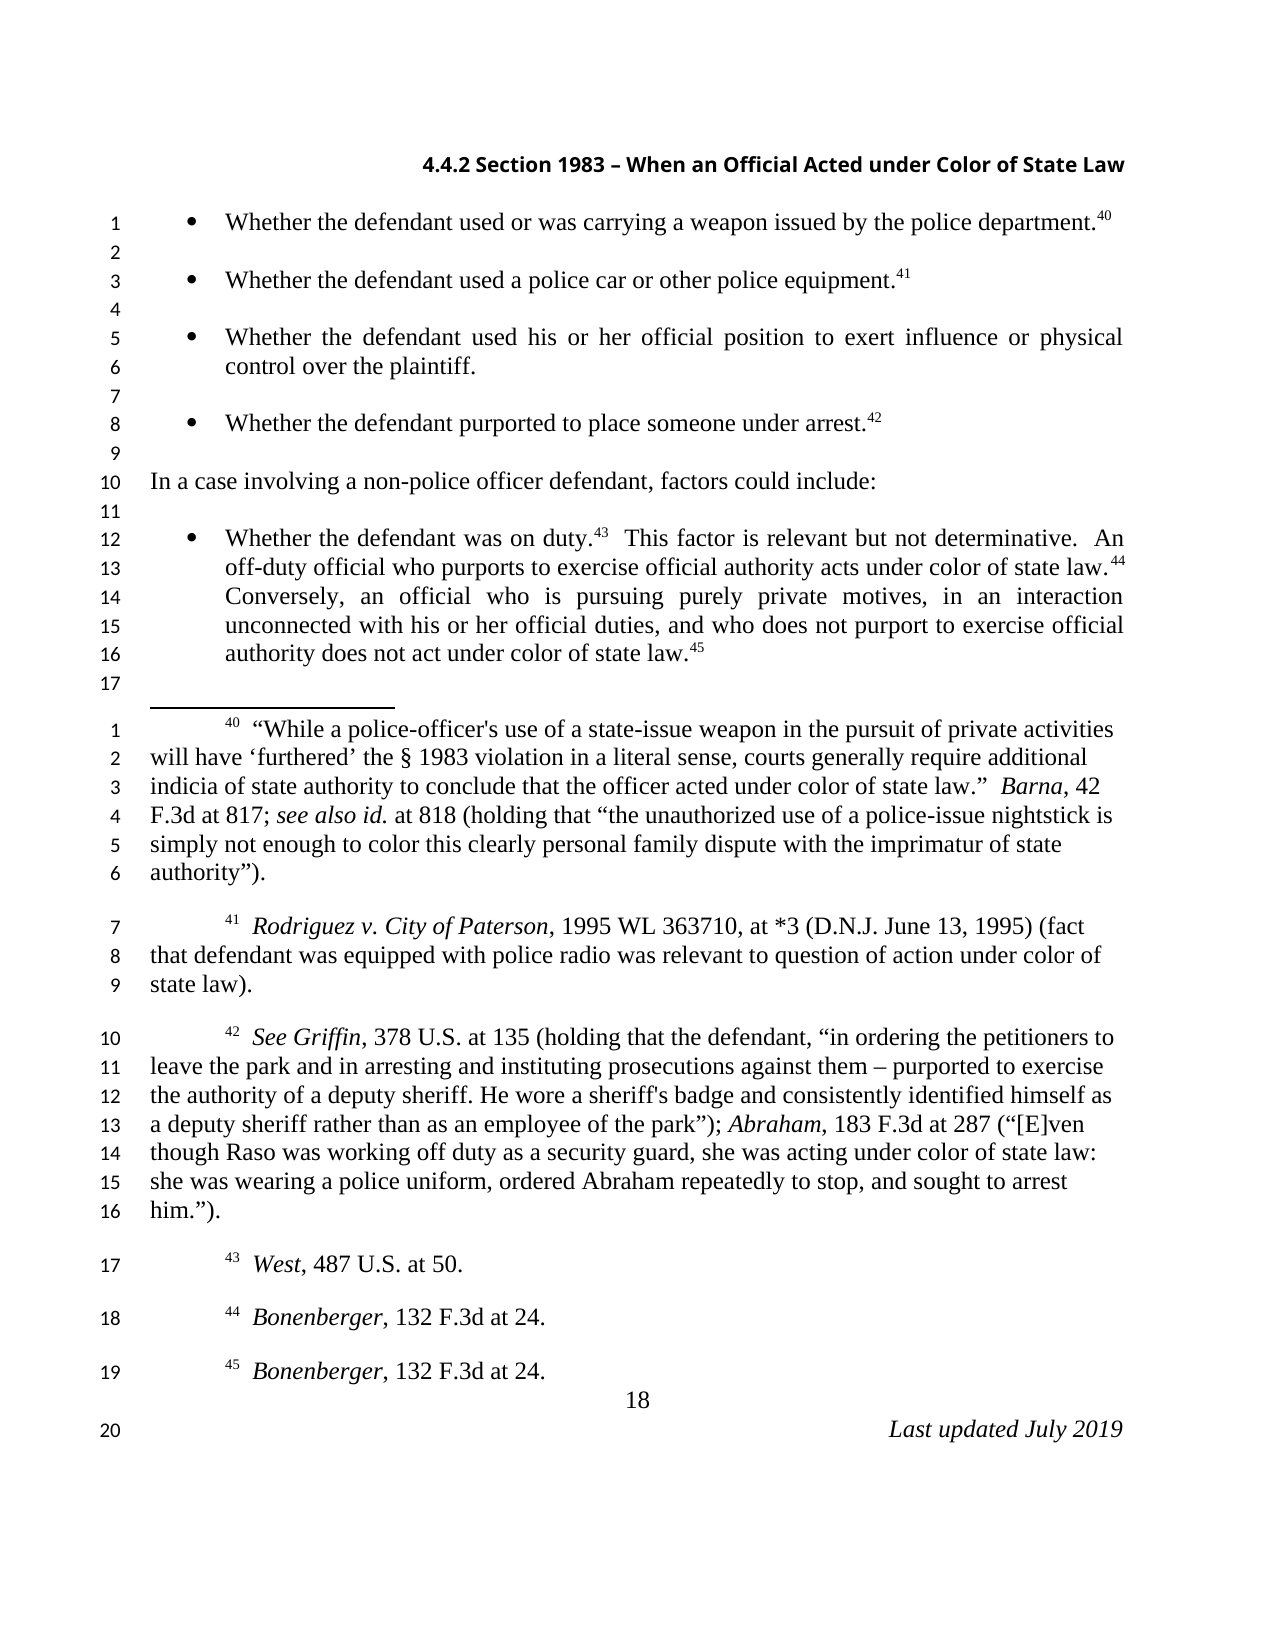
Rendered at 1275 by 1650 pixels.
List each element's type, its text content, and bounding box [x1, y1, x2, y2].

list Whether the defendant purported to place someone under arrest. [187, 408, 1125, 437]
list Whether the defendant used or was carrying a weapon issued by the police department. [187, 207, 1125, 236]
text In a case involving a non-police officer defendant, factors could include: [150, 466, 1125, 495]
list Whether the defendant used his or her official position to exert influence or physical control over the plaintiff. [187, 322, 1125, 380]
list Whether the defendant was on duty. This factor is relevant but not determinative. An off-duty official who purports to exercise official authority acts under color of state law. Conversely, an official who is pursuing purely private motives, in an interaction unconnected with his or her official duties, and who does not purport to exercise official authority does not act under color of state law. [187, 523, 1125, 667]
list Whether the defendant used a police car or other police equipment. [187, 265, 1125, 293]
